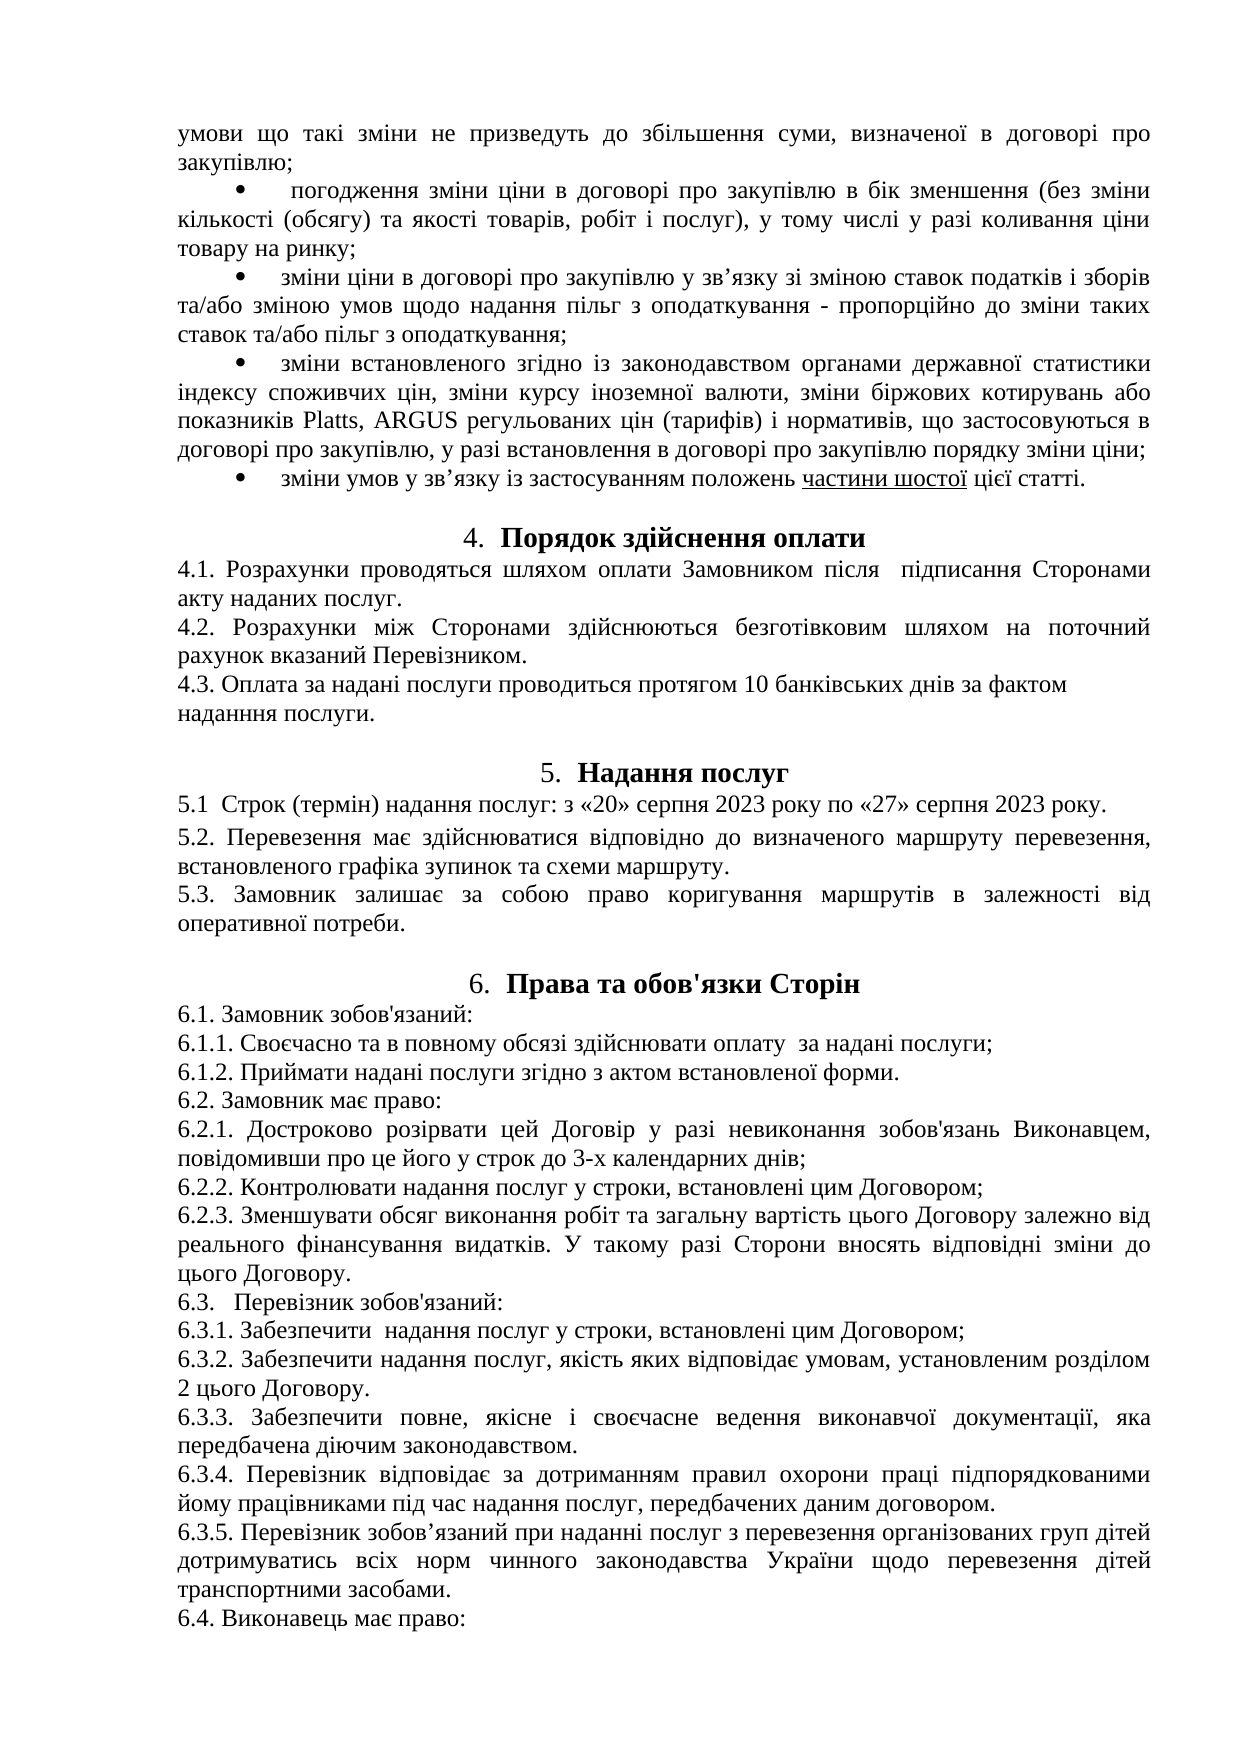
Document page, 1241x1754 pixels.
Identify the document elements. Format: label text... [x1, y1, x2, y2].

list зміни ціни в договорі про закупівлю у зв’язку зі зміною ставок податків і зборів та/або зміною умов щодо надання пільг з оподаткування - пропорційно до зміни таких ставок та/або пільг з оподаткування; [177, 262, 1152, 348]
text 6.4. Виконавець має право: [177, 1603, 1152, 1632]
text 6.1. Замовник зобов'язаний: [177, 999, 1152, 1028]
text 6.3.4. Перевізник відповідає за дотриманням правил охорони праці підпорядкованими йому працівниками під час надання послуг, передбачених даним договором. [177, 1459, 1152, 1517]
text 6.3.1. Забезпечити надання послуг у строки, встановлені цим Договором; [177, 1316, 1152, 1344]
list погодження зміни ціни в договорі про закупівлю в бік зменшення (без зміни кількості (обсягу) та якості товарів, робіт і послуг), у тому числі у разі коливання ціни товару на ринку; [177, 176, 1152, 262]
text 6.3. Перевізник зобов'язаний: [177, 1287, 1152, 1316]
text 6.1.2. Приймати надані послуги згідно з актом встановленої форми. [177, 1057, 1152, 1086]
text 4.3. Оплата за надані послуги проводиться протягом 10 банківських днів за фактом наданння послуги. [177, 669, 1152, 727]
text 6.1.1. Своєчасно та в повному обсязі здійснювати оплату за надані послуги; [177, 1028, 1152, 1057]
list Права та обов'язки Сторін [177, 966, 1152, 999]
text 6.3.2. Забезпечити надання послуг, якість яких відповідає умовам, установленим розділом 2 цього Договору. [177, 1344, 1152, 1402]
text 6.3.3. Забезпечити повне, якісне і своєчасне ведення виконавчої документації, яка передбачена діючим законодавством. [177, 1402, 1152, 1459]
text 6.2.2. Контролювати надання послуг у строки, встановлені цим Договором; [177, 1172, 1152, 1201]
text 4.1. Розрахунки проводяться шляхом оплати Замовником після підписання Сторонами акту наданих послуг. [177, 554, 1152, 612]
text 5.3. Замовник залишає за собою право коригування маршрутів в залежності від оперативної потреби. [177, 879, 1152, 937]
text 4.2. Розрахунки між Сторонами здійснюються безготівковим шляхом на поточний рахунок вказаний Перевізником. [177, 612, 1152, 669]
text 6.2.1. Достроково розірвати цей Договір у разі невиконання зобов'язань Виконавцем, повідомивши про це його у строк до 3-х календарних днів; [177, 1114, 1152, 1172]
text 6.2.3. Зменшувати обсяг виконання робіт та загальну вартість цього Договору залежно від реального фінансування видатків. У такому разі Сторони вносять відповідні зміни до цього Договору. [177, 1201, 1152, 1287]
list зміни умов у зв’язку із застосуванням положень частини шостої цієї статті. [177, 463, 1152, 492]
text 6.2. Замовник має право: [177, 1086, 1152, 1114]
text 6.3.5. Перевізник зобов’язаний при наданні послуг з перевезення організованих груп дітей дотримуватись всіх норм чинного законодавства України щодо перевезення дітей транспортними засобами. [177, 1517, 1152, 1603]
text 5.2. Перевезення має здійснюватися відповідно до визначеного маршруту перевезення, встановленого графіка зупинок та схеми маршруту. [177, 822, 1152, 879]
list зміни встановленого згідно із законодавством органами державної статистики індексу споживчих цін, зміни курсу іноземної валюти, зміни біржових котирувань або показників Platts, ARGUS регульованих цін (тарифів) і нормативів, що застосовуються в договорі про закупівлю, у разі встановлення в договорі про закупівлю порядку зміни ціни; [177, 348, 1152, 463]
list Порядок здійснення оплати [177, 521, 1152, 554]
list Надання послуг [177, 755, 1152, 789]
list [177, 118, 1152, 176]
text 5.1 Строк (термін) надання послуг: з «20» серпня 2023 року по «27» серпня 2023 року. [177, 789, 1152, 818]
